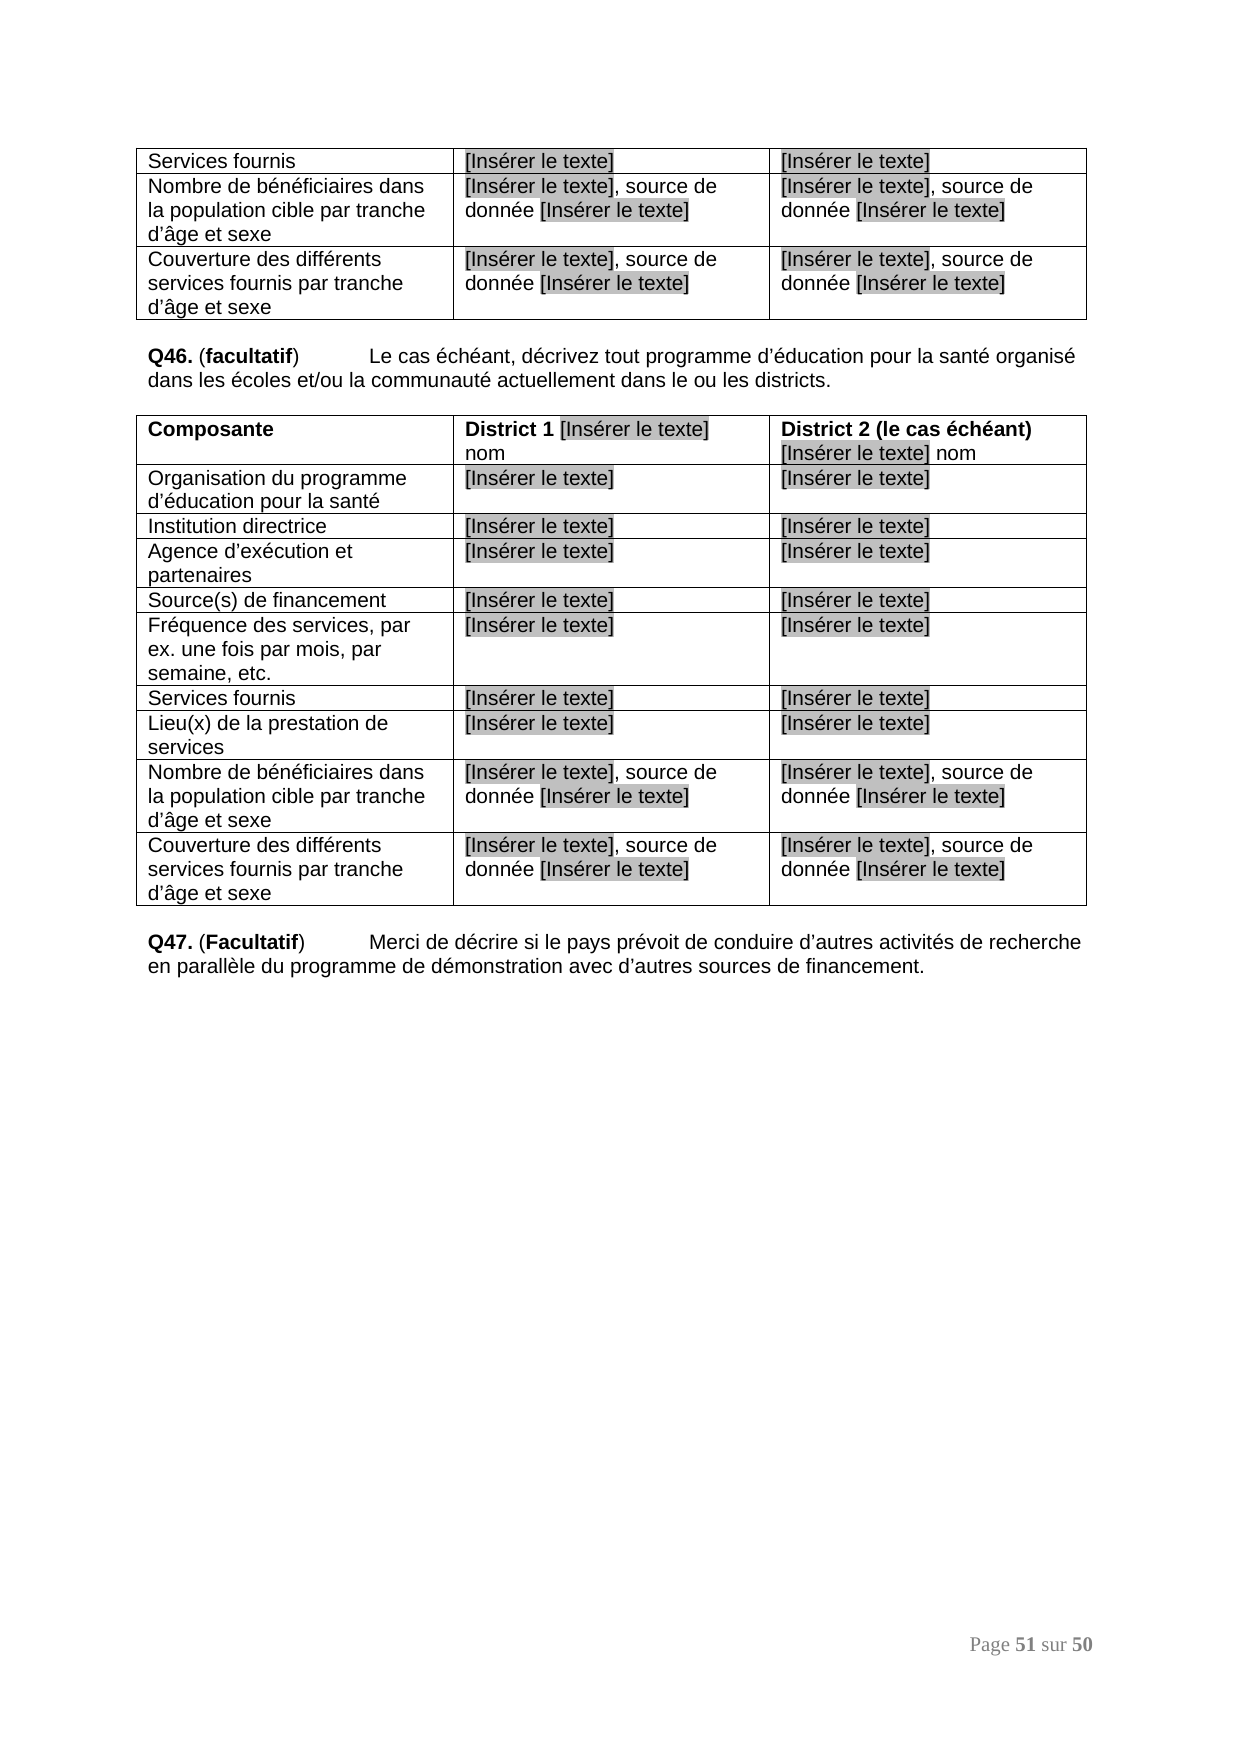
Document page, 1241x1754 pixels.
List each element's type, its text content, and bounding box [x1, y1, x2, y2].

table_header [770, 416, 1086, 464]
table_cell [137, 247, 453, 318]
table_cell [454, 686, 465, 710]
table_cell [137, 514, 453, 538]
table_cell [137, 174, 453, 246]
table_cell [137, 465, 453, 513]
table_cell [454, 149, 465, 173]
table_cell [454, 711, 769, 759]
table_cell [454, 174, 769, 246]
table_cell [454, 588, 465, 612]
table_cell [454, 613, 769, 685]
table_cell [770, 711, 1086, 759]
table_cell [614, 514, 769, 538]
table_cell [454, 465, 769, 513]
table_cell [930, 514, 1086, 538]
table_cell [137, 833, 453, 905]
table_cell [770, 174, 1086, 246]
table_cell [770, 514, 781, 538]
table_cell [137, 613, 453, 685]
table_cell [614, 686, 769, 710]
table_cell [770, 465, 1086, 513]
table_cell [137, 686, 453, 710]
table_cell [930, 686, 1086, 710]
text Q47. (Facultatif) Merci de décrire si le pays prévoit de conduire d’autres activités de recherche en parallèle du programme de démonstration avec d’autres sources de financement. [148, 930, 1093, 978]
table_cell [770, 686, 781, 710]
text Q46. (facultatif) Le cas échéant, décrivez tout programme d’éducation pour la santé organisé dans les écoles et/ou la communauté actuellement dans le ou les districts. [148, 343, 1093, 391]
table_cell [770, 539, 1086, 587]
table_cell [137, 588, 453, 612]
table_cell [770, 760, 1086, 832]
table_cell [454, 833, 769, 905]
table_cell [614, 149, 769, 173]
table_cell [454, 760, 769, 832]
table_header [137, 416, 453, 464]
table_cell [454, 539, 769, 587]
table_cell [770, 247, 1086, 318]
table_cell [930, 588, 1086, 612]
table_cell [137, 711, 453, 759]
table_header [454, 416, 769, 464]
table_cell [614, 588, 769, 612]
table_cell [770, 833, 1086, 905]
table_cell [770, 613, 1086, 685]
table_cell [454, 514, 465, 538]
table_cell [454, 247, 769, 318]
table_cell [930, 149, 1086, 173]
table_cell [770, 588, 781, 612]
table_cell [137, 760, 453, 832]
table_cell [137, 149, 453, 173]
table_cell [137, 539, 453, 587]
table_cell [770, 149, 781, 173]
